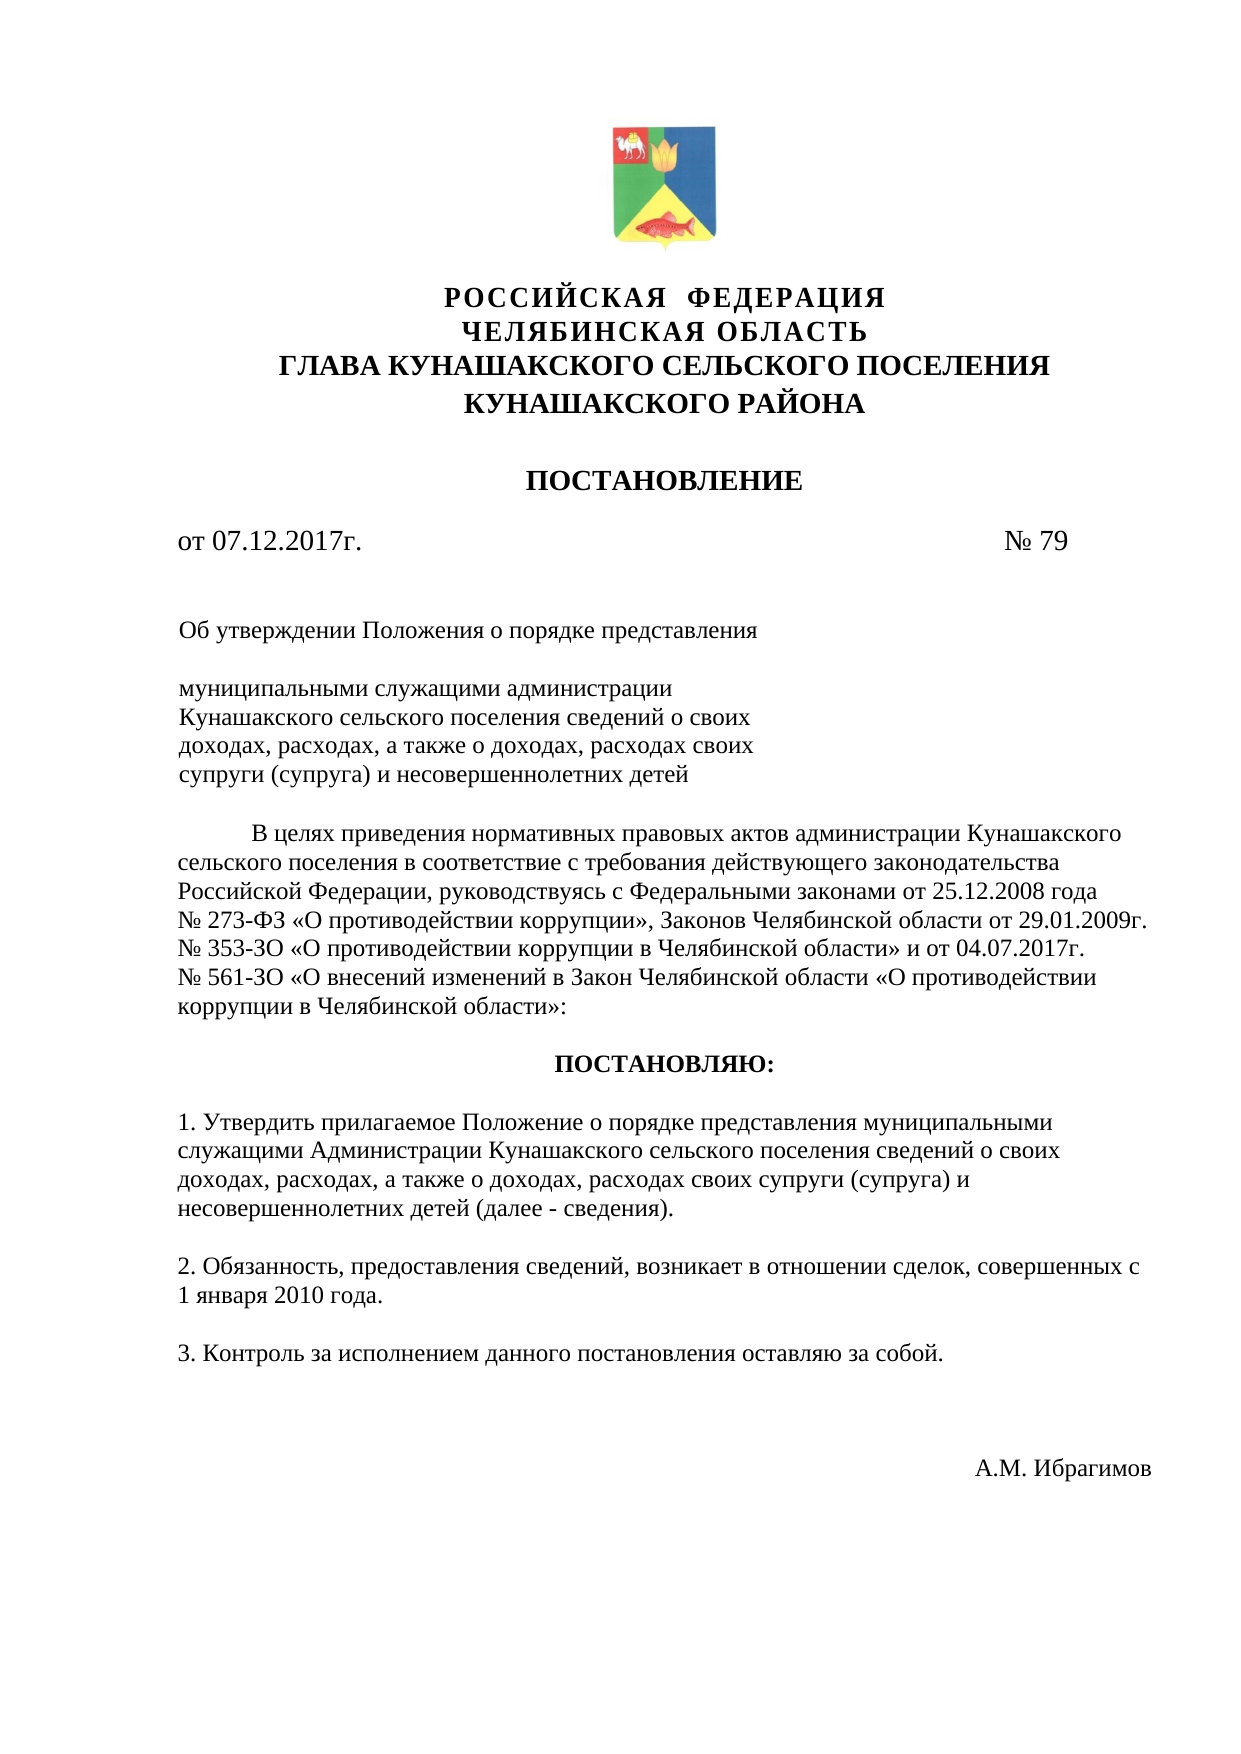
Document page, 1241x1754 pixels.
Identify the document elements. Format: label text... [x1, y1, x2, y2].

subtitle РОССИЙСКАЯ ФЕДЕРАЦИЯ [177, 281, 1152, 314]
text 2. Обязанность, предоставления сведений, возникает в отношении сделок, совершенных с 1 января 2010 года. [177, 1251, 1152, 1308]
text от 07.12.2017г. № 79 [177, 523, 1152, 614]
picture [596, 118, 733, 256]
text А.М. Ибрагимов [177, 1453, 1152, 1482]
text ПОСТАНОВЛЯЮ: [177, 1049, 1152, 1078]
text ГЛАВА КУНАШАКСКОГО СЕЛЬСКОГО ПОСЕЛЕНИЯ КУНАШАКСКОГО РАЙОНА ПОСТАНОВЛЕНИЕ [177, 348, 1152, 497]
subtitle ЧЕЛЯБИНСКАЯ ОБЛАСТЬ [177, 314, 1152, 348]
text 3. Контроль за исполнением данного постановления оставляю за собой. [177, 1338, 1152, 1366]
text 1. Утвердить прилагаемое Положение о порядке представления муниципальными служащими Администрации Кунашакского сельского поселения сведений о своих доходах, расходах, а также о доходах, расходах своих супруги (супруга) и несовершеннолетних детей (далее - сведения). [177, 1107, 1152, 1222]
table_header Об утверждении Положения о порядке представления муниципальными служащими администрации Кунашакского сельского поселения сведений о своих доходах, расходах, а также о доходах, расходах своих супруги (супруга) и несовершеннолетних детей [177, 614, 766, 789]
text В целях приведения нормативных правовых актов администрации Кунашакского сельского поселения в соответствие с требования действующего законодательства Российской Федерации, руководствуясь с Федеральными законами от 25.12.2008 года № 273-ФЗ «О противодействии коррупции», Законов Челябинской области от 29.01.2009г. № 353-ЗО «О противодействии коррупции в Челябинской области» и от 04.07.2017г. № 561-ЗО «О внесений изменений в Закон Челябинской области «О противодействии коррупции в Челябинской области»: [177, 818, 1152, 1020]
